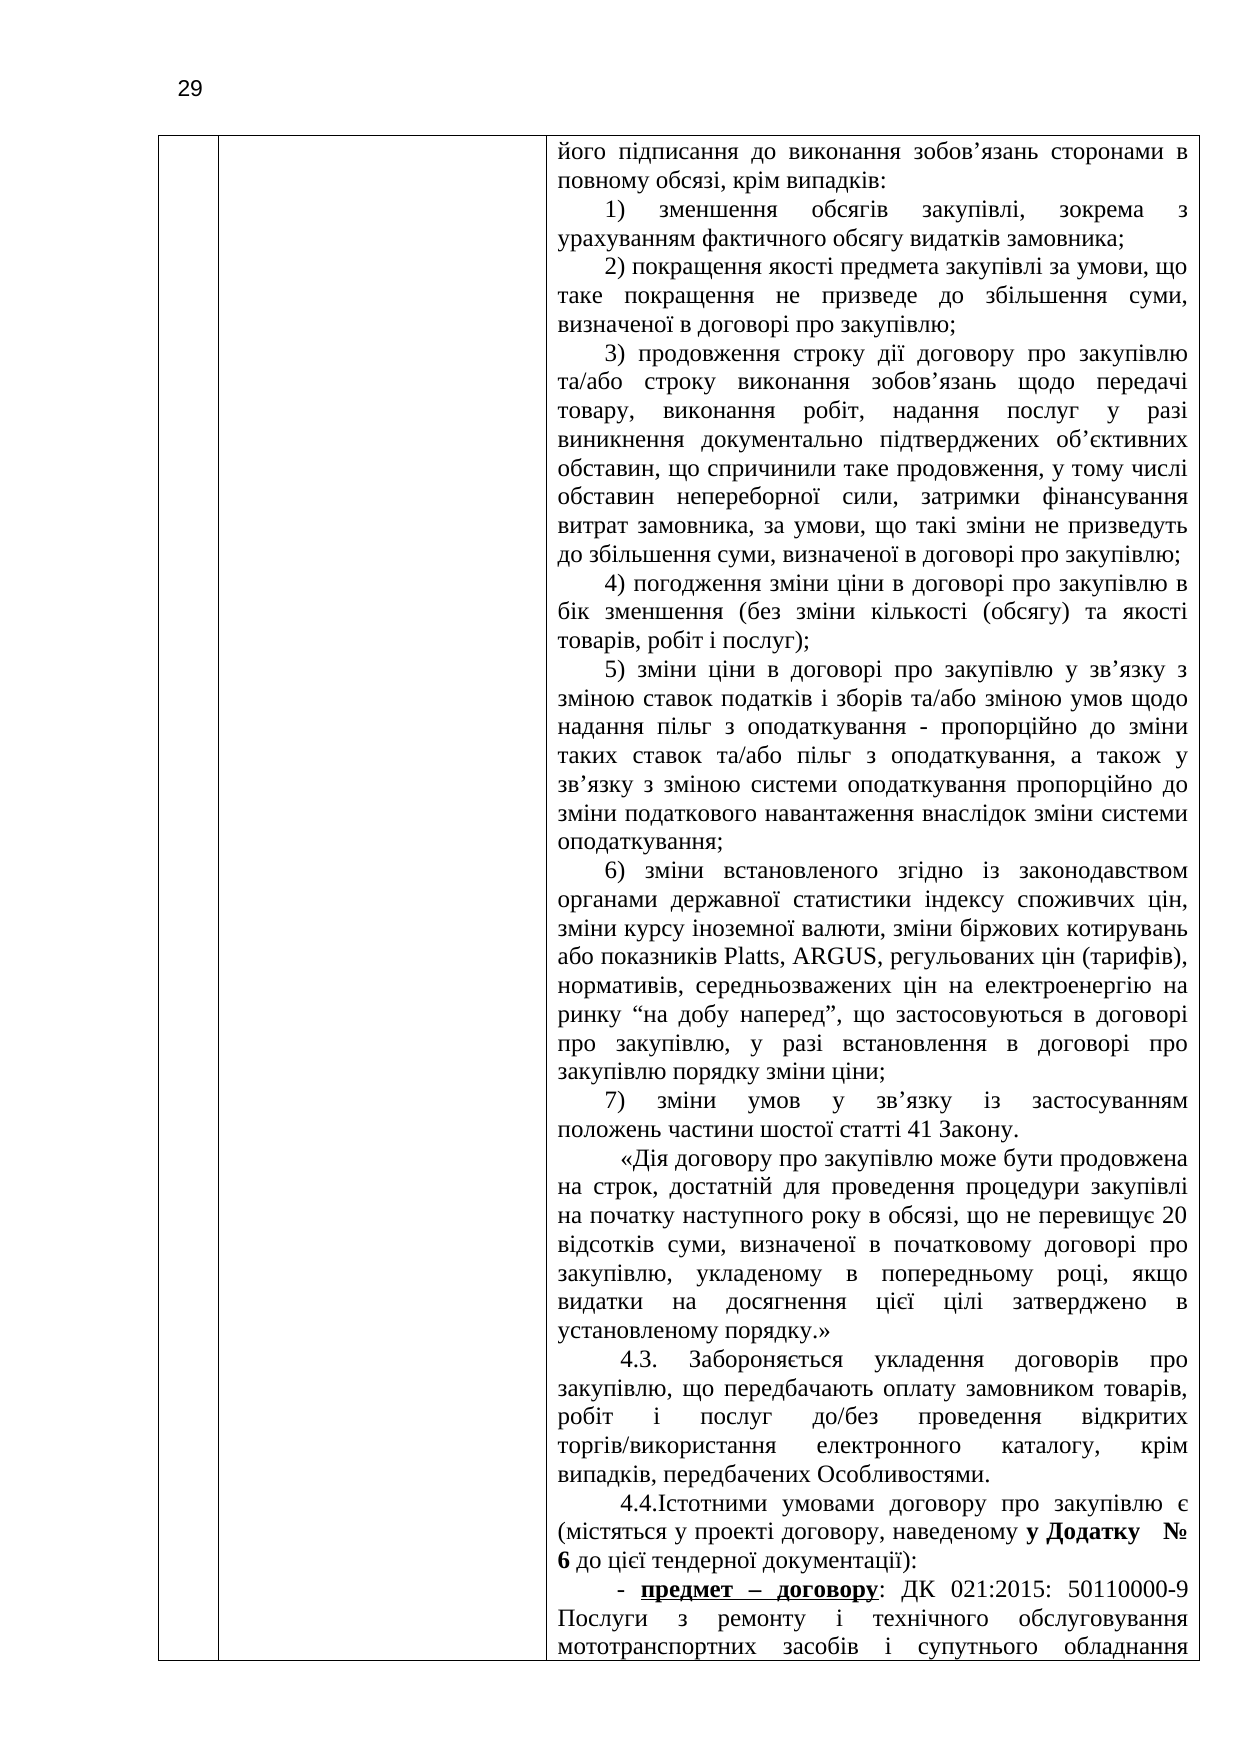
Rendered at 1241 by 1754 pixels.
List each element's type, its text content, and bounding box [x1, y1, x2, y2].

table_cell 4 [159, 136, 218, 1660]
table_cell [219, 136, 546, 1660]
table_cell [547, 136, 1199, 1660]
